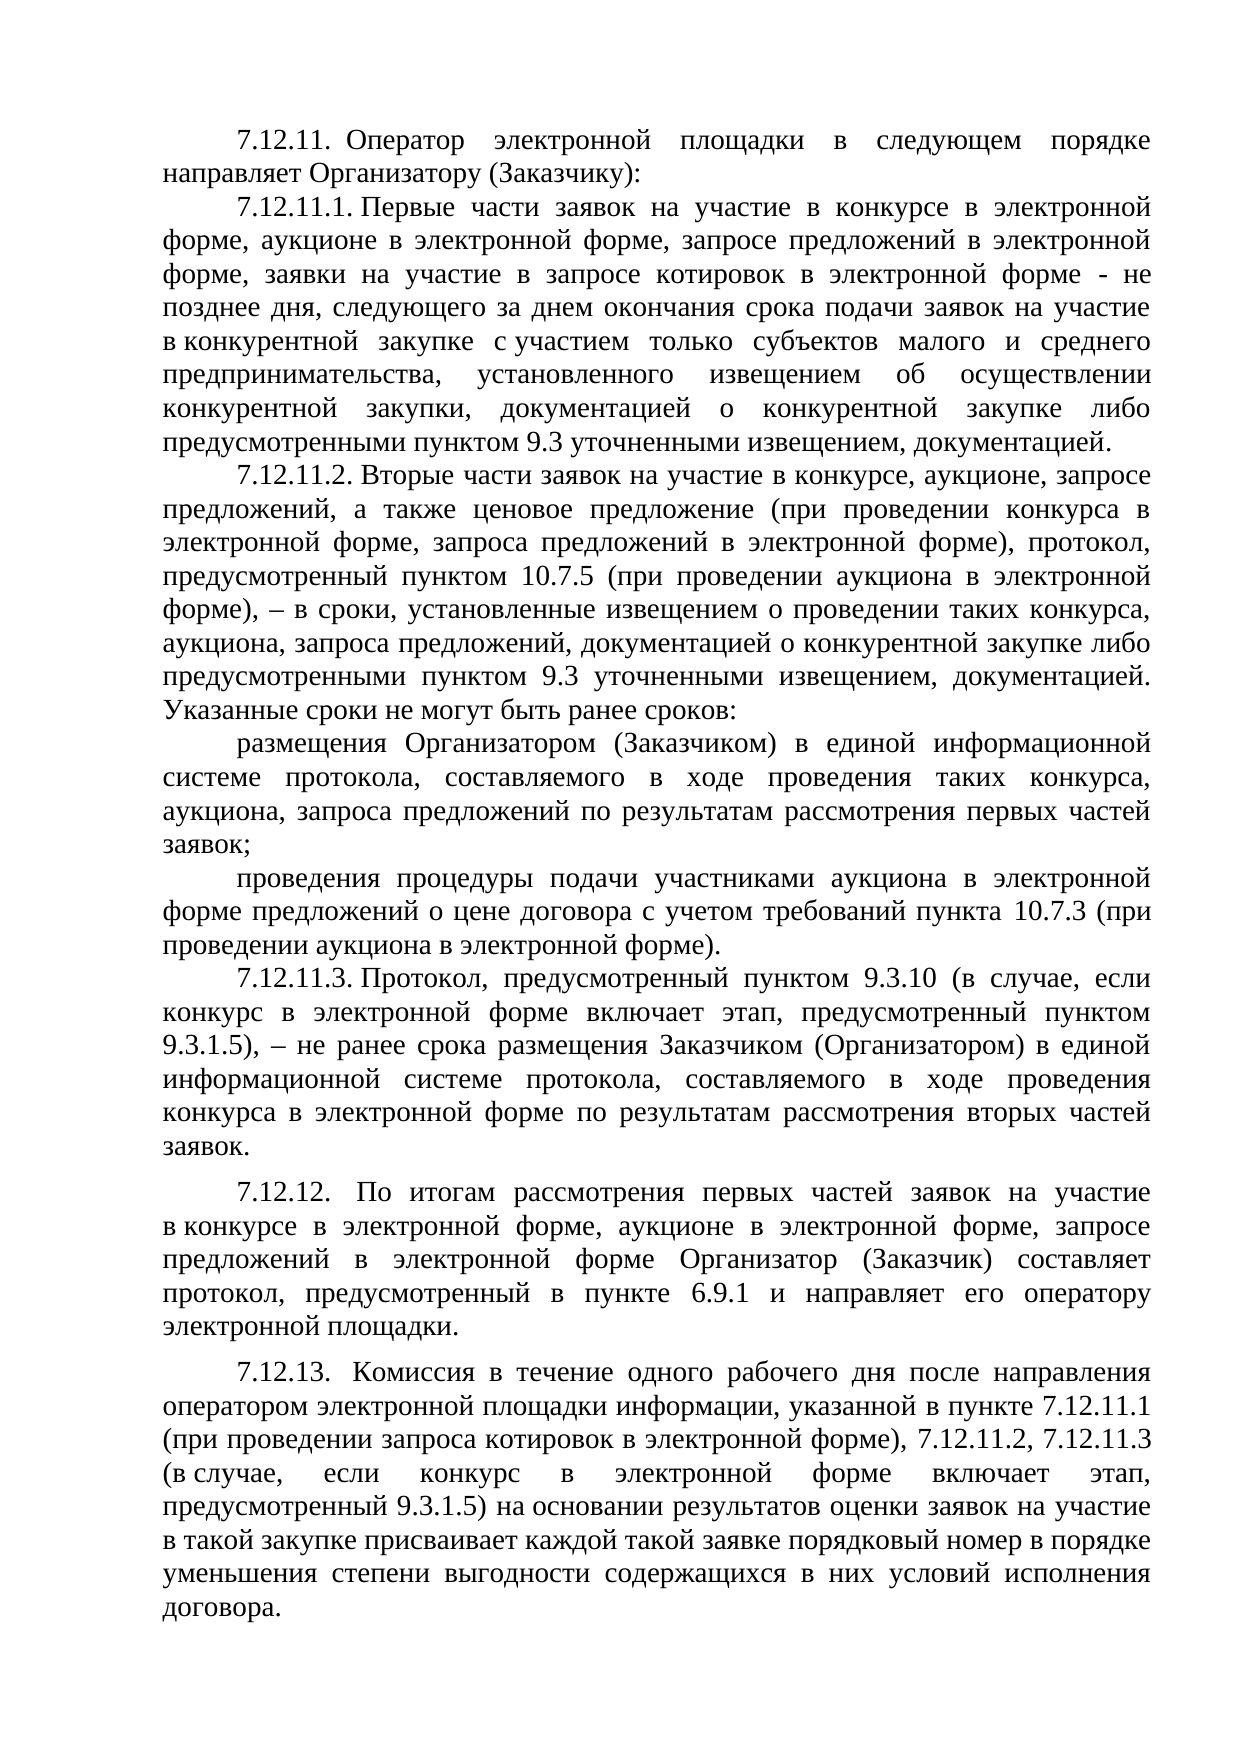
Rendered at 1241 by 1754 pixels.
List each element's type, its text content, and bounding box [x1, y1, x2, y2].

list Оператор электронной площадки в следующем порядке направляет Организатору (Заказчику): [162, 122, 1152, 189]
list По итогам рассмотрения первых частей заявок на участие в конкурсе в электронной форме, аукционе в электронной форме, запросе предложений в электронной форме Организатор (Заказчик) составляет протокол, предусмотренный в пункте 6.9.1 и направляет его оператору электронной площадки. [162, 1174, 1152, 1342]
list Вторые части заявок на участие в конкурсе, аукционе, запросе предложений, а также ценовое предложение (при проведении конкурса в электронной форме, запроса предложений в электронной форме), протокол, предусмотренный пунктом 10.7.5 (при проведении аукциона в электронной форме), – в сроки, установленные извещением о проведении таких конкурса, аукциона, запроса предложений, документацией о конкурентной закупке либо предусмотренными пунктом 9.3 уточненными извещением, документацией. Указанные сроки не могут быть ранее сроков: [162, 457, 1152, 726]
list проведения процедуры подачи участниками аукциона в электронной форме предложений о цене договора с учетом требований пункта 10.7.3 (при проведении аукциона в электронной форме). [162, 860, 1152, 960]
list Комиссия в течение одного рабочего дня после направления оператором электронной площадки информации, указанной в пункте 7.12.11.1 (при проведении запроса котировок в электронной форме), 7.12.11.2, 7.12.11.3 (в случае, если конкурс в электронной форме включает этап, предусмотренный 9.3.1.5) на основании результатов оценки заявок на участие в такой закупке присваивает каждой такой заявке порядковый номер в порядке уменьшения степени выгодности содержащихся в них условий исполнения договора. [162, 1354, 1152, 1623]
list размещения Организатором (Заказчиком) в единой информационной системе протокола, составляемого в ходе проведения таких конкурса, аукциона, запроса предложений по результатам рассмотрения первых частей заявок; [162, 726, 1152, 860]
list Протокол, предусмотренный пунктом 9.3.10 (в случае, если конкурс в электронной форме включает этап, предусмотренный пунктом 9.3.1.5), – не ранее срока размещения Заказчиком (Организатором) в единой информационной системе протокола, составляемого в ходе проведения конкурса в электронной форме по результатам рассмотрения вторых частей заявок. [162, 960, 1152, 1162]
list Первые части заявок на участие в конкурсе в электронной форме, аукционе в электронной форме, запросе предложений в электронной форме, заявки на участие в запросе котировок в электронной форме - не позднее дня, следующего за днем окончания срока подачи заявок на участие в конкурентной закупке с участием только субъектов малого и среднего предпринимательства, установленного извещением об осуществлении конкурентной закупки, документацией о конкурентной закупке либо предусмотренными пунктом 9.3 уточненными извещением, документацией. [162, 189, 1152, 457]
